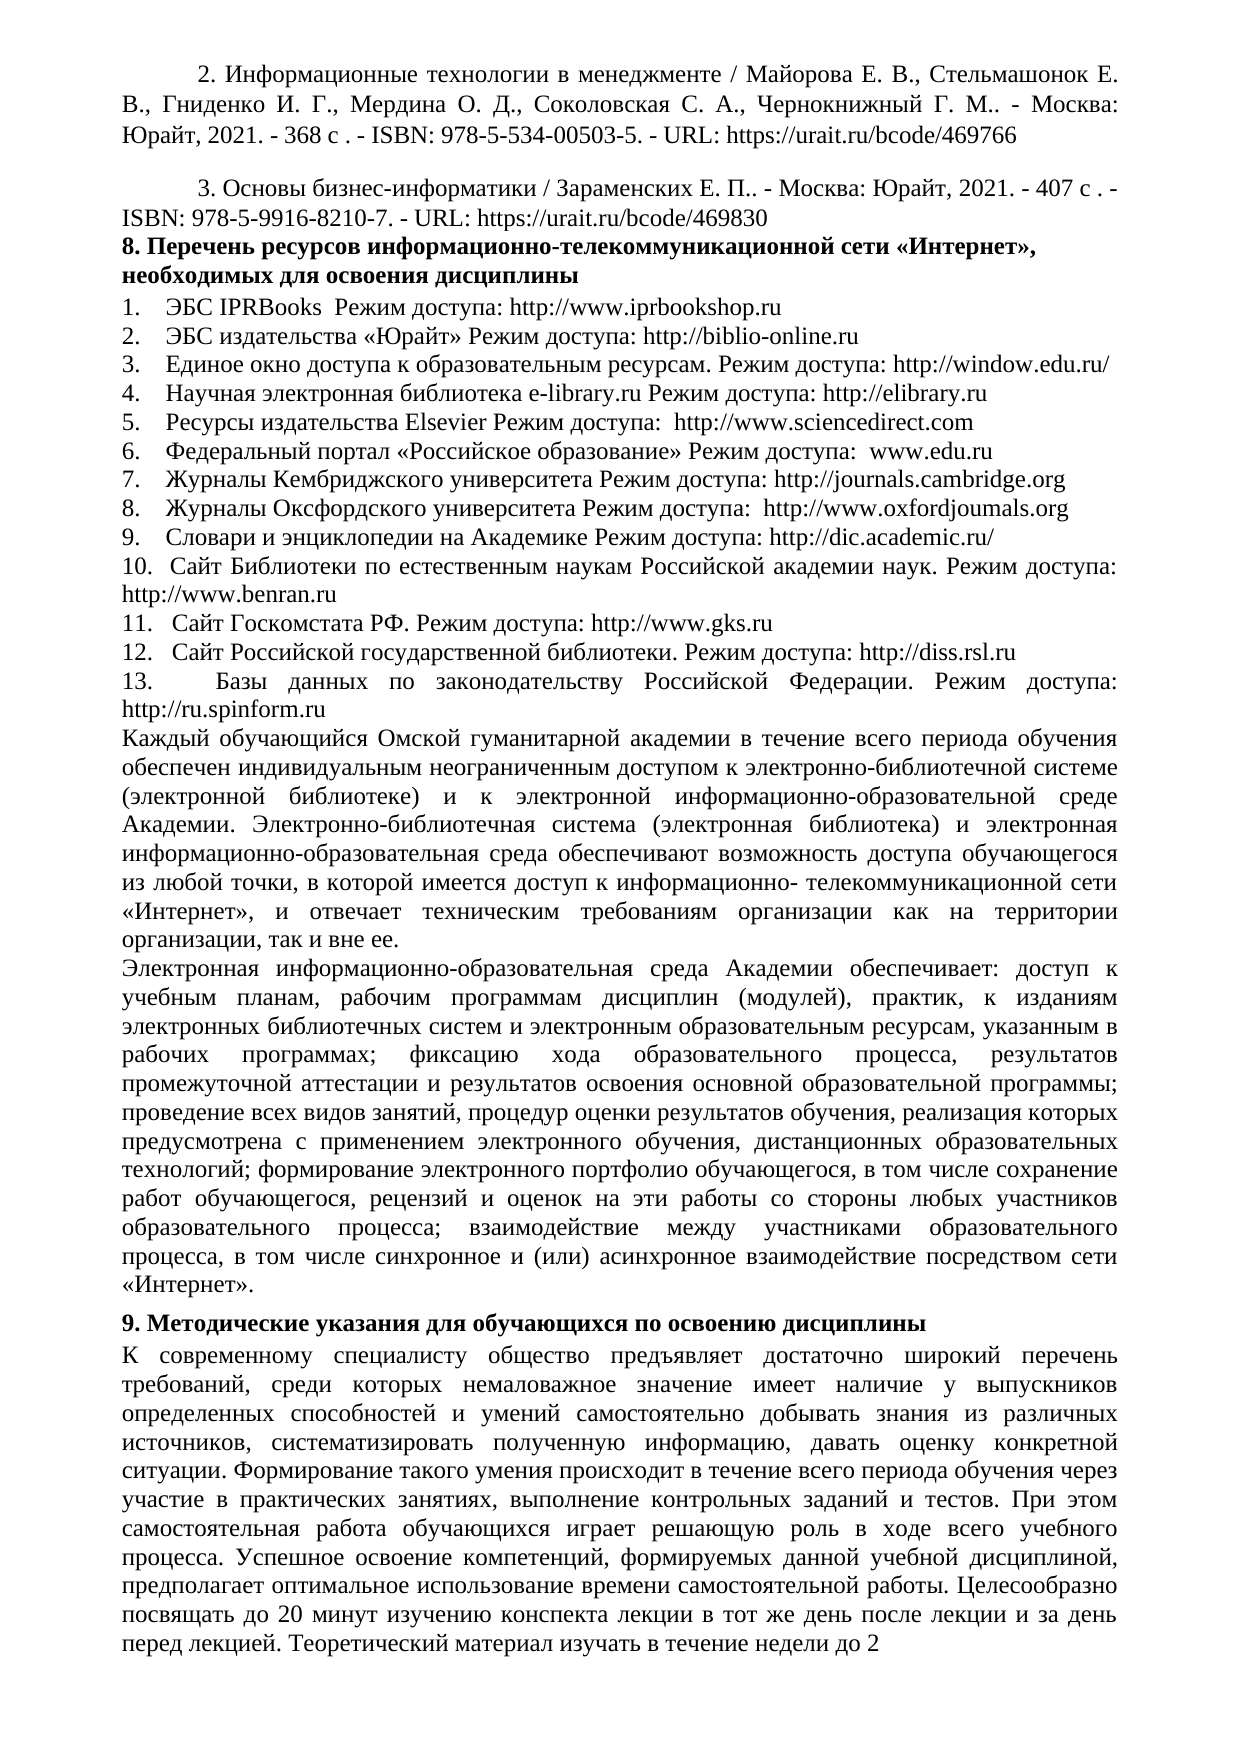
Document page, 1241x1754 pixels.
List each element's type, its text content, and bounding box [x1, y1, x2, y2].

table_header 2. Информационные технологии в менеджменте / Майорова Е. В., Стельмашонок Е. В., Гниденко И. Г., Мердина О. Д., Соколовская С. А., Чернокнижный Г. М.. - Москва: Юрайт, 2021. - 368 с . - ISBN: 978-5-534-00503-5. - URL: https://urait.ru/bcode/469766 [118, 59, 1122, 173]
table_cell К современному специалисту общество предъявляет достаточно широкий перечень требований, среди которых немаловажное значение имеет наличие у выпускников определенных способностей и умений самостоятельно добывать знания из различных источников, систематизировать полученную информацию, давать оценку конкретной ситуации. Формирование такого умения происходит в течение всего периода обучения через участие в практических занятиях, выполнение контрольных заданий и тестов. При этом самостоятельная работа обучающихся играет решающую роль в ходе всего учебного процесса. Успешное освоение компетенций, формируемых данной учебной дисциплиной, предполагает оптимальное использование времени самостоятельной работы. Целесообразно посвящать до 20 минут изучению конспекта лекции в тот же день после лекции и за день перед лекцией. Теоретический материал изучать в течение недели до 2 [118, 1340, 1122, 1662]
table_cell 9. Методические указания для обучающихся по освоению дисциплины [118, 1308, 1122, 1340]
table_cell 3. Основы бизнес-информатики / Зараменских Е. П.. - Москва: Юрайт, 2021. - 407 с . - ISBN: 978-5-9916-8210-7. - URL: https://urait.ru/bcode/469830 [118, 173, 1122, 231]
table_cell 1. ЭБС IPRBooks Режим доступа: http://www.iprbookshop.ru 2. ЭБС издательства «Юрайт» Режим доступа: http://biblio-online.ru 3. Единое окно доступа к образовательным ресурсам. Режим доступа: http://window.edu.ru/ 4. Научная электронная библиотека e-library.ru Режим доступа: http://elibrary.ru 5. Ресурсы издательства Elsevier Режим доступа: http://www.sciencedirect.com 6. Федеральный портал «Российское образование» Режим доступа: www.edu.ru 7. Журналы Кембриджского университета Режим доступа: http://journals.cambridge.org 8. Журналы Оксфордского университета Режим доступа: http://www.oxfordjoumals.org 9. Словари и энциклопедии на Академике Режим доступа: http://dic.academic.ru/ 10. Сайт Библиотеки по естественным наукам Российской академии наук. Режим доступа: http://www.benran.ru 11. Сайт Госкомстата РФ. Режим доступа: http://www.gks.ru 12. Сайт Российской государственной библиотеки. Режим доступа: http://diss.rsl.ru 13. Базы данных по законодательству Российской Федерации. Режим доступа: http://ru.spinform.ru Каждый обучающийся Омской гуманитарной академии в течение всего периода обучения обеспечен индивидуальным неограниченным доступом к электронно-библиотечной системе (электронной библиотеке) и к электронной информационно-образовательной среде Академии. Электронно-библиотечная система (электронная библиотека) и электронная информационно-образовательная среда обеспечивают возможность доступа обучающегося из любой точки, в которой имеется доступ к информационно- телекоммуникационной сети «Интернет», и отвечает техническим требованиям организации как на территории организации, так и вне ее. Электронная информационно-образовательная среда Академии обеспечивает: доступ к учебным планам, рабочим программам дисциплин (модулей), практик, к изданиям электронных библиотечных систем и электронным образовательным ресурсам, указанным в рабочих программах; фиксацию хода образовательного процесса, результатов промежуточной аттестации и результатов освоения основной образовательной программы; проведение всех видов занятий, процедур оценки результатов обучения, реализация которых предусмотрена с применением электронного обучения, дистанционных образовательных технологий; формирование электронного портфолио обучающегося, в том числе сохранение работ обучающегося, рецензий и оценок на эти работы со стороны любых участников образовательного процесса; взаимодействие между участниками образовательного процесса, в том числе синхронное и (или) асинхронное взаимодействие посредством сети «Интернет». [118, 292, 1122, 1308]
table_cell 8. Перечень ресурсов информационно-телекоммуникационной сети «Интернет», необходимых для освоения дисциплины [118, 231, 1122, 292]
